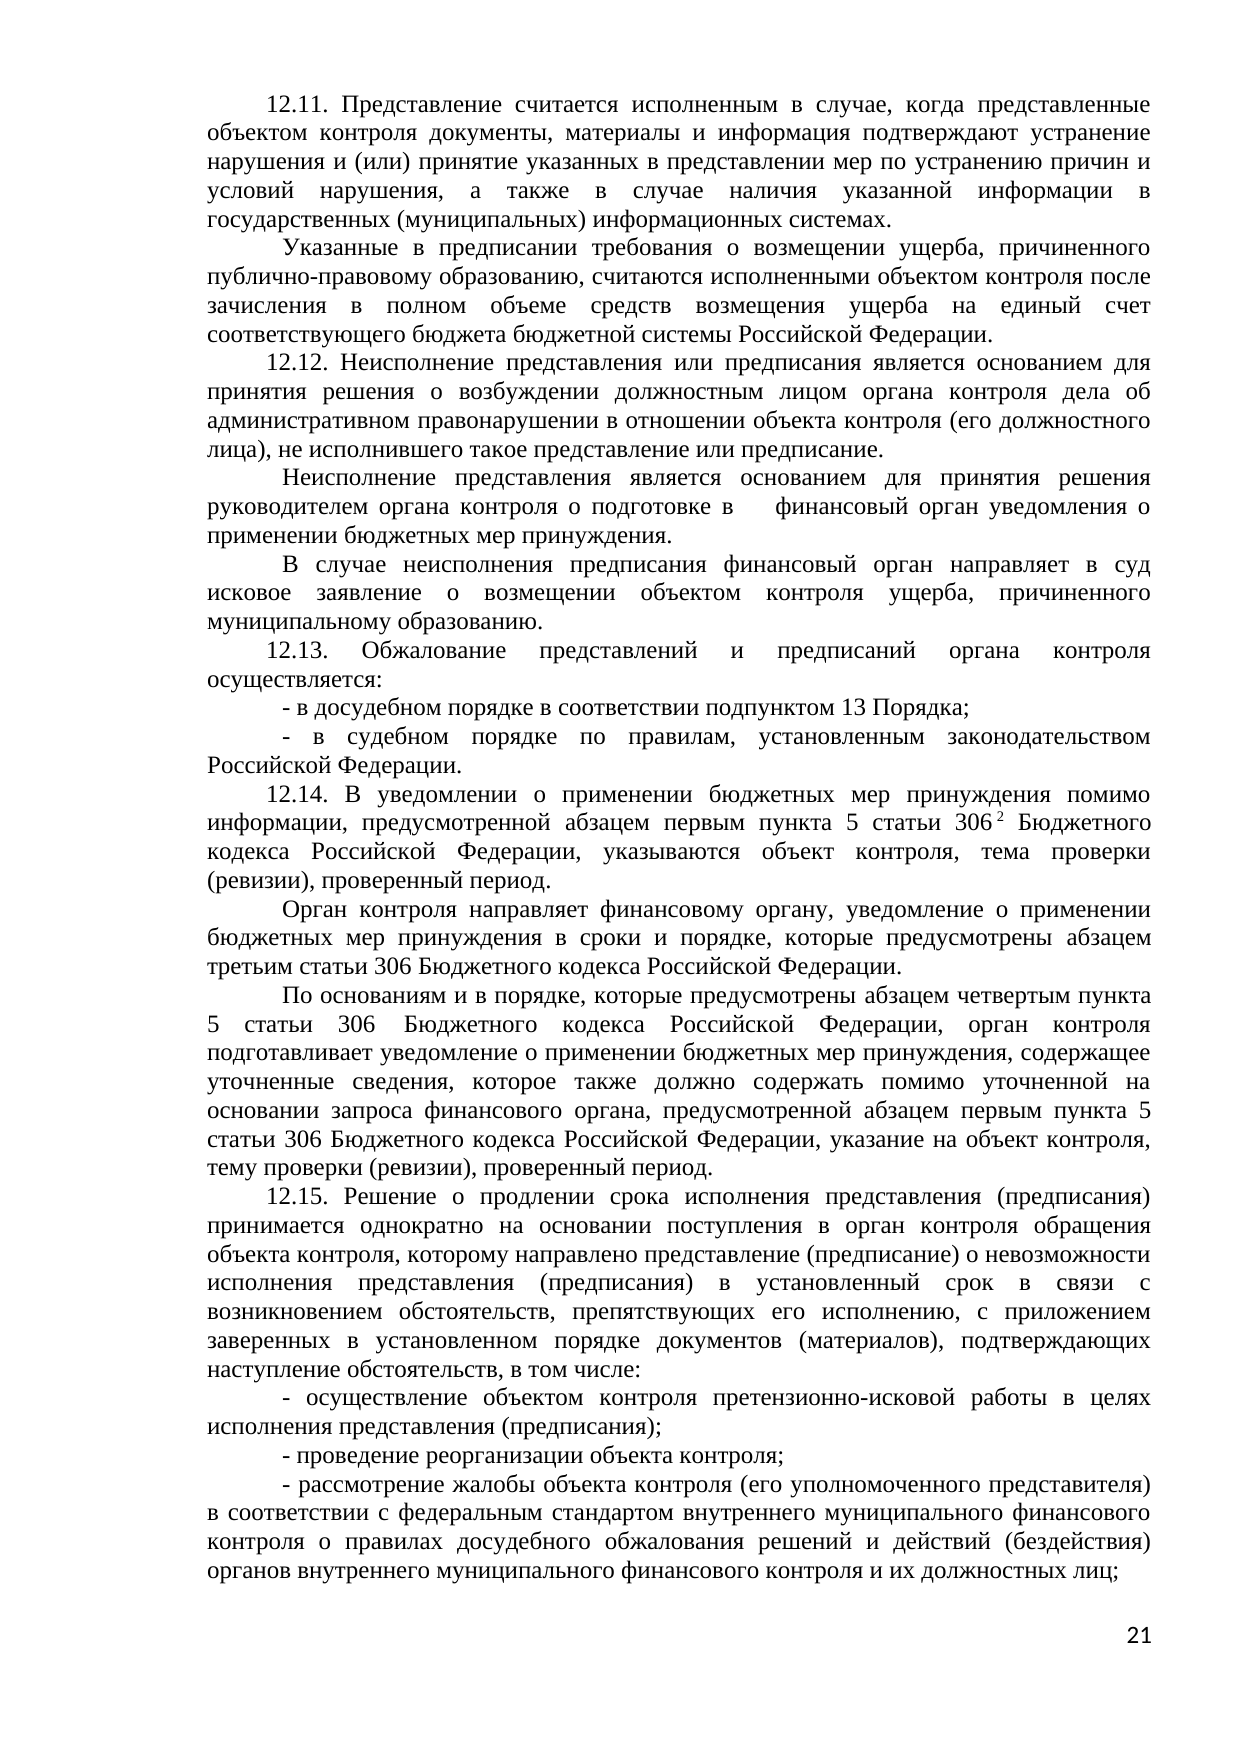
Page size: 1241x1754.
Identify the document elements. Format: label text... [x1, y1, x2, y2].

text 12.11. Представление считается исполненным в случае, когда представленные объектом контроля документы, материалы и информация подтверждают устранение нарушения и (или) принятие указанных в представлении мер по устранению причин и условий нарушения, а также в случае наличия указанной информации в государственных (муниципальных) информационных системах. [207, 89, 1152, 232]
text 12.12. Неисполнение представления или предписания является основанием для принятия решения о возбуждении должностным лицом органа контроля дела об административном правонарушении в отношении объекта контроля (его должностного лица), не исполнившего такое представление или предписание. [207, 347, 1152, 462]
text Указанные в предписании требования о возмещении ущерба, причиненного публично-правовому образованию, считаются исполненными объектом контроля после зачисления в полном объеме средств возмещения ущерба на единый счет соответствующего бюджета бюджетной системы Российской Федерации. [207, 232, 1152, 347]
text 12.13. Обжалование представлений и предписаний органа контроля осуществляется: [207, 635, 1152, 692]
text - рассмотрение жалобы объекта контроля (его уполномоченного представителя) в соответствии с федеральным стандартом внутреннего муниципального финансового контроля о правилах досудебного обжалования решений и действий (бездействия) органов внутреннего муниципального финансового контроля и их должностных лиц; [207, 1469, 1152, 1584]
text Орган контроля направляет финансовому органу, уведомление о применении бюджетных мер принуждения в сроки и порядке, которые предусмотрены абзацем третьим статьи 306 Бюджетного кодекса Российской Федерации. [207, 894, 1152, 980]
text 12.15. Решение о продлении срока исполнения представления (предписания) принимается однократно на основании поступления в орган контроля обращения объекта контроля, которому направлено представление (предписание) о невозможности исполнения представления (предписания) в установленный срок в связи с возникновением обстоятельств, препятствующих его исполнению, с приложением заверенных в установленном порядке документов (материалов), подтверждающих наступление обстоятельств, в том числе: [207, 1181, 1152, 1382]
text В случае неисполнения предписания финансовый орган направляет в суд исковое заявление о возмещении объектом контроля ущерба, причиненного муниципальному образованию. [207, 549, 1152, 635]
text - проведение реорганизации объекта контроля; [207, 1440, 1152, 1469]
text - в досудебном порядке в соответствии подпунктом 13 Порядка; [207, 692, 1152, 721]
text - осуществление объектом контроля претензионно-исковой работы в целях исполнения представления (предписания); [207, 1382, 1152, 1440]
text Неисполнение представления является основанием для принятия решения руководителем органа контроля о подготовке в финансовый орган уведомления о применении бюджетных мер принуждения. [207, 462, 1152, 549]
text По основаниям и в порядке, которые предусмотрены абзацем четвертым пункта 5 статьи 306 Бюджетного кодекса Российской Федерации, орган контроля подготавливает уведомление о применении бюджетных мер принуждения, содержащее уточненные сведения, которое также должно содержать помимо уточненной на основании запроса финансового органа, предусмотренной абзацем первым пункта 5 статьи 306 Бюджетного кодекса Российской Федерации, указание на объект контроля, тему проверки (ревизии), проверенный период. [207, 980, 1152, 1181]
text 12.14. В уведомлении о применении бюджетных мер принуждения помимо информации, предусмотренной абзацем первым пункта 5 статьи 306 2 Бюджетного кодекса Российской Федерации, указываются объект контроля, тема проверки (ревизии), проверенный период. [207, 779, 1152, 894]
text - в судебном порядке по правилам, установленным законодательством Российской Федерации. [207, 721, 1152, 779]
